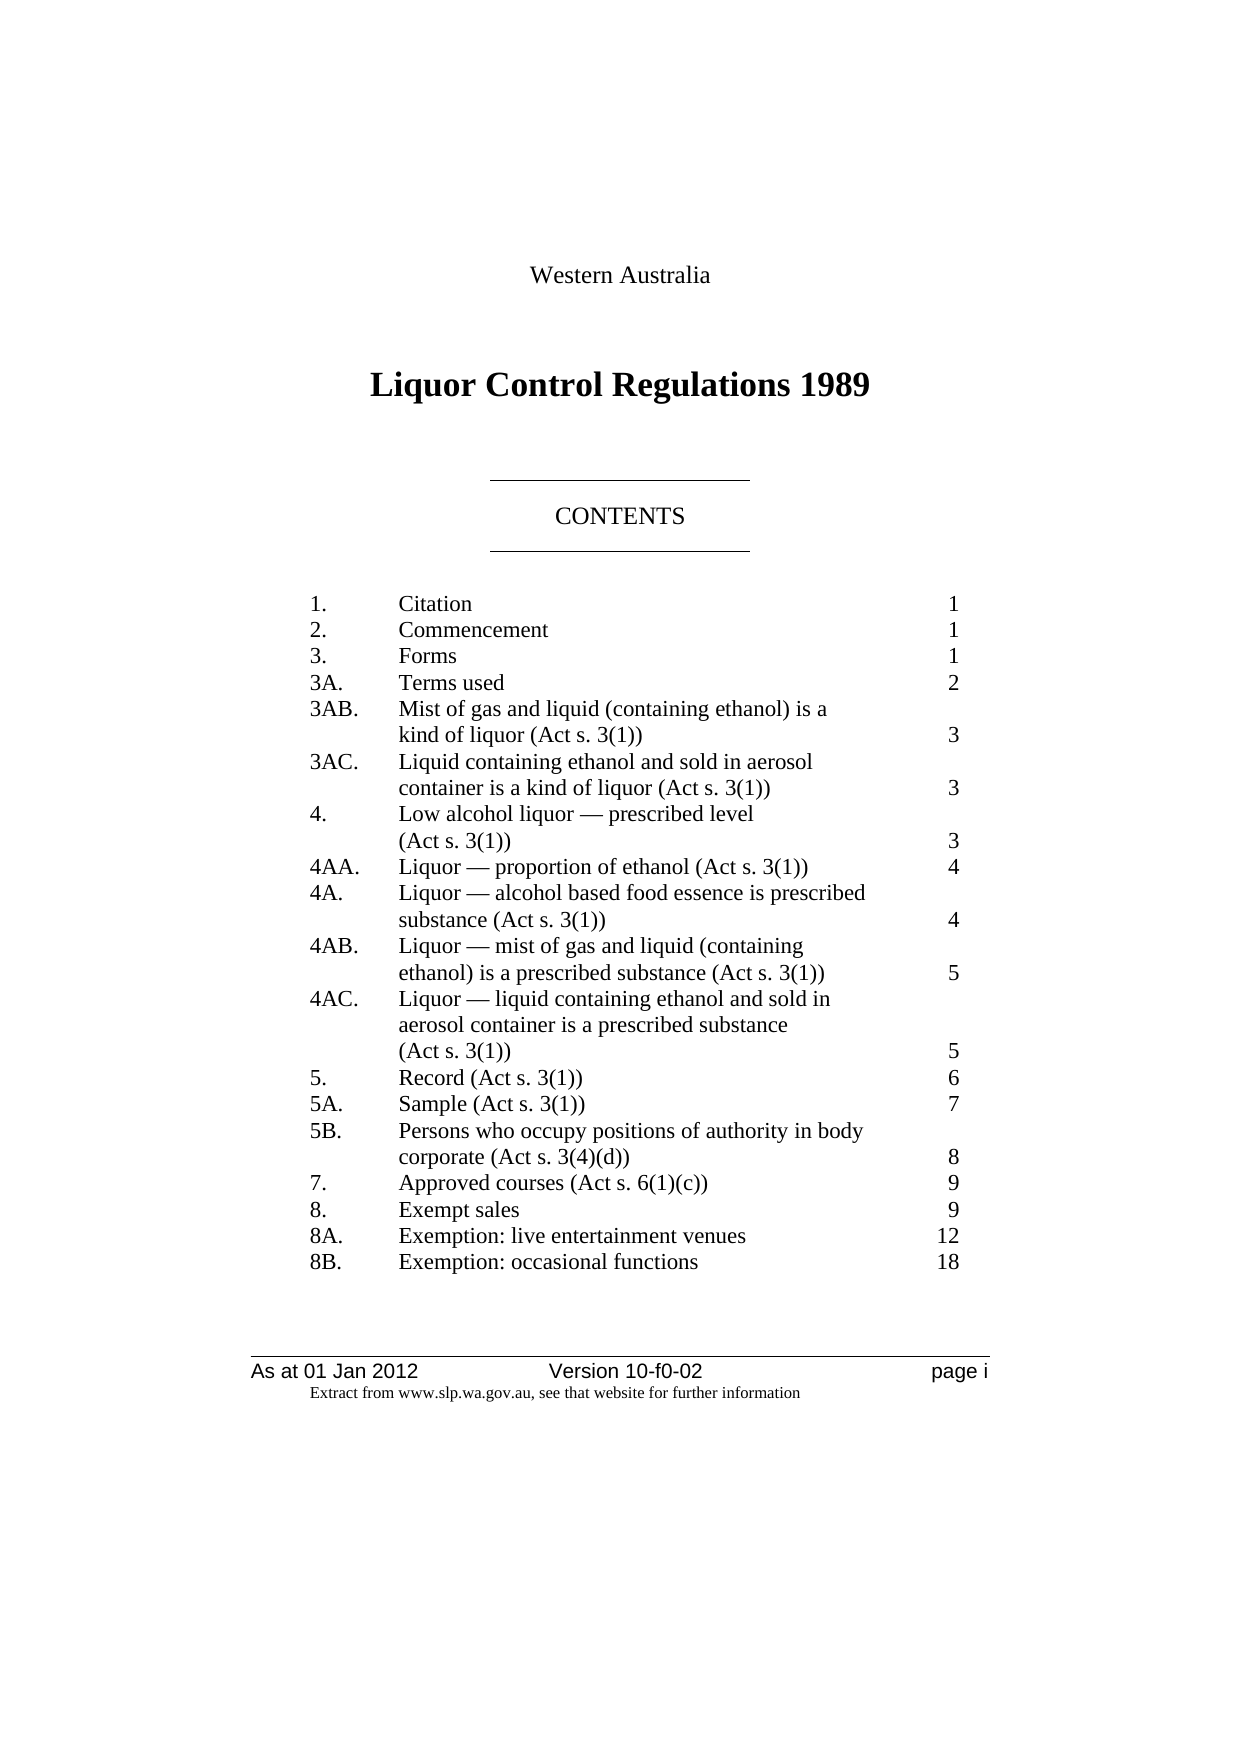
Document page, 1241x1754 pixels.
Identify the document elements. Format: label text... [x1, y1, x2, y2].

text 5. Record (Act s. 3(1)) 6 [309, 1064, 872, 1090]
text 4AA. Liquor — proportion of ethanol (Act s. 3(1)) 4 [309, 853, 872, 879]
text Liquor Control Regulations 1989 [251, 364, 990, 404]
text 3AC. Liquid containing ethanol and sold in aerosol container is a kind of liquor (Act s. 3(1)) 3 [309, 748, 872, 800]
text 4. Low alcohol liquor — prescribed level (Act s. 3(1)) 3 [309, 800, 872, 853]
text CONTENTS [490, 481, 750, 551]
text 8. Exempt sales 9 [309, 1196, 872, 1222]
text 8A. Exemption: live entertainment venues 12 [309, 1222, 872, 1248]
text 4AB. Liquor — mist of gas and liquid (containing ethanol) is a prescribed substance (Act s. 3(1)) 5 [309, 932, 872, 985]
text 5A. Sample (Act s. 3(1)) 7 [309, 1090, 872, 1117]
text 3. Forms 1 [309, 642, 872, 669]
text 8B. Exemption: occasional functions 18 [309, 1248, 872, 1275]
text 4AC. Liquor — liquid containing ethanol and sold in aerosol container is a prescribed substance (Act s. 3(1)) 5 [309, 985, 872, 1064]
text 5B. Persons who occupy positions of authority in body corporate (Act s. 3(4)(d)) 8 [309, 1117, 872, 1169]
text 7. Approved courses (Act s. 6(1)(c)) 9 [309, 1169, 872, 1196]
text 2. Commencement 1 [309, 616, 872, 642]
text 3AB. Mist of gas and liquid (containing ethanol) is a kind of liquor (Act s. 3(1)) 3 [309, 695, 872, 748]
text 3A. Terms used 2 [309, 669, 872, 695]
text 4A. Liquor — alcohol based food essence is prescribed substance (Act s. 3(1)) 4 [309, 879, 872, 932]
text -1. Citation 1 [309, 589, 872, 616]
